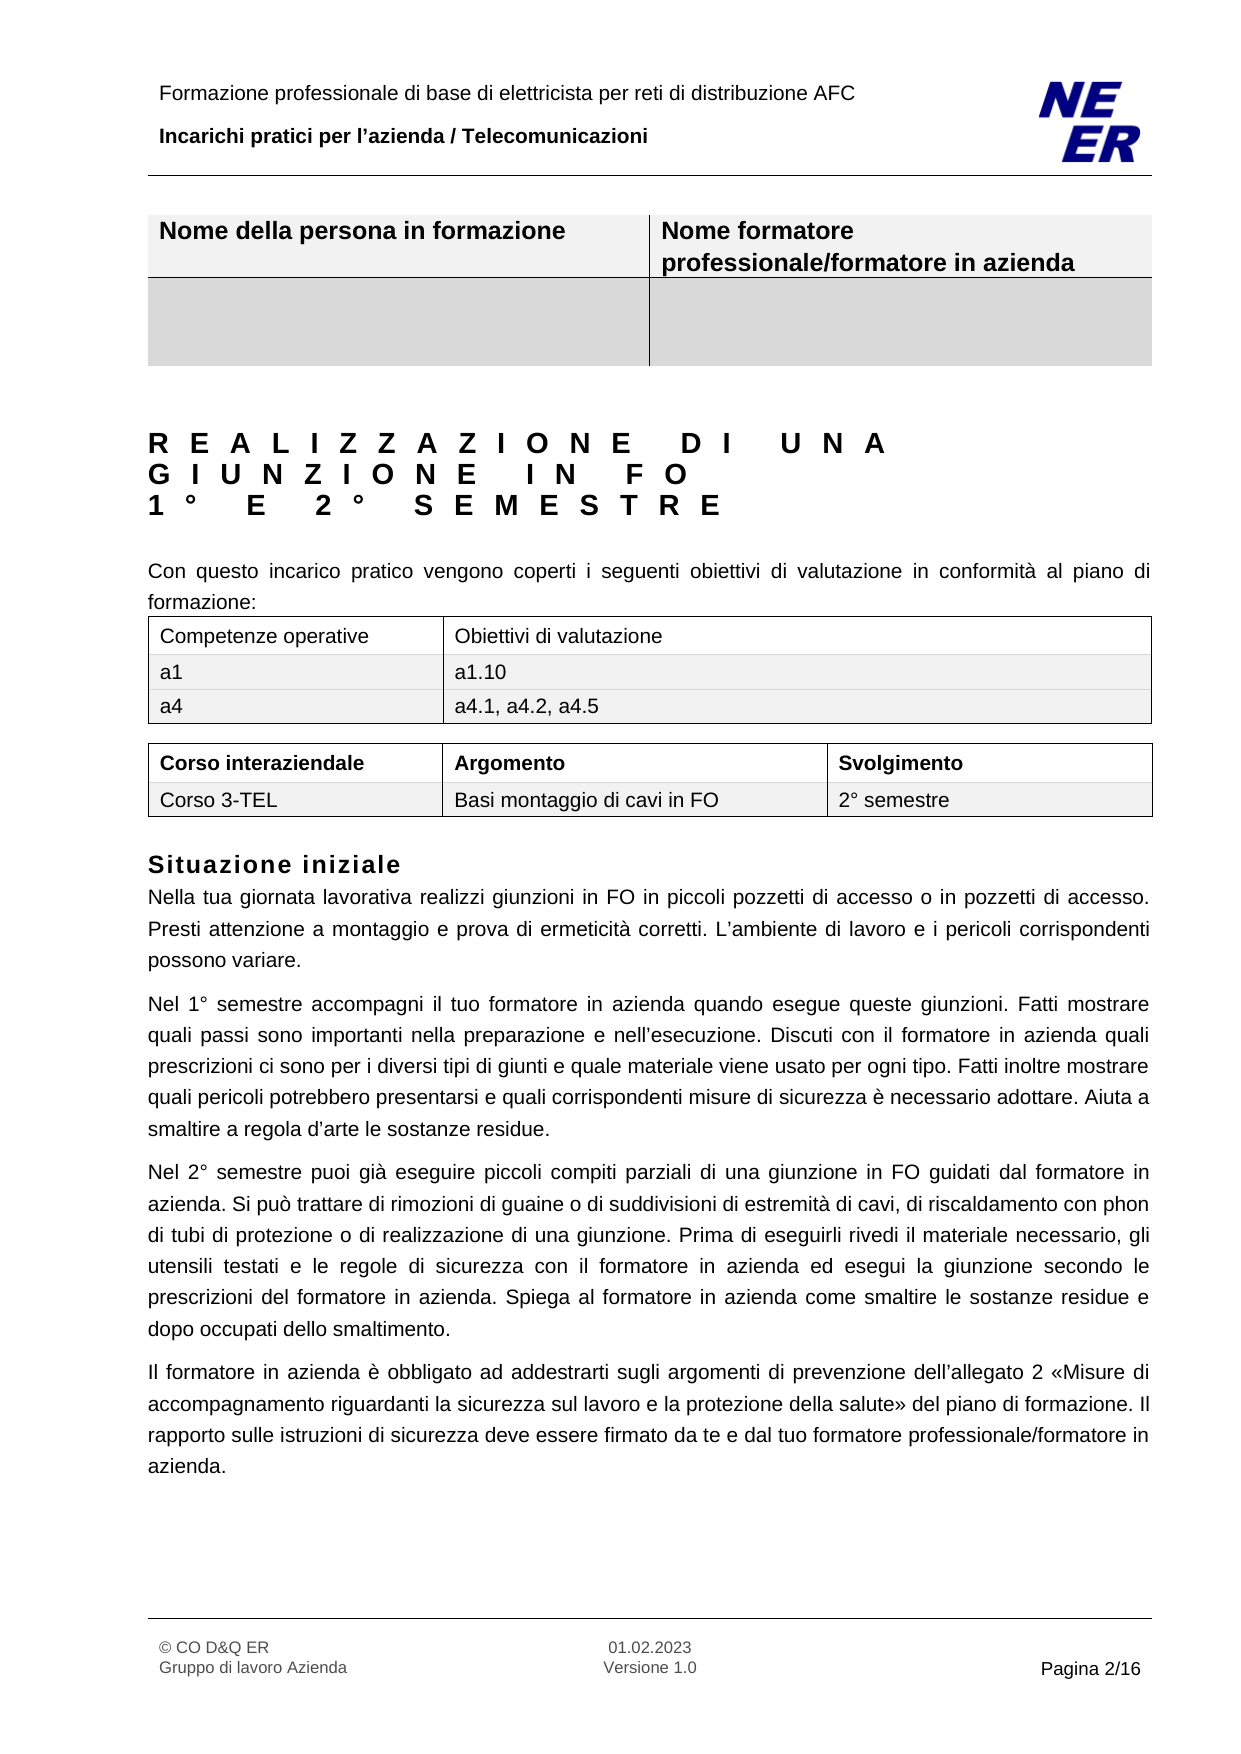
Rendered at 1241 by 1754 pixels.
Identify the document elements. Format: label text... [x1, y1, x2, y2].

text Situazione iniziale [148, 848, 1152, 880]
table_cell Corso 3-TEL [149, 783, 442, 816]
table_cell a1.10 [444, 655, 1151, 689]
table_cell 2° semestre [828, 783, 1152, 816]
table_header Corso interaziendale [149, 744, 442, 782]
text Il formatore in azienda è obbligato ad addestrarti sugli argomenti di prevenzione dell’allegato 2 «Misure di accompagnamento riguardanti la sicurezza sul lavoro e la protezione della salute» del piano di formazione. Il rapporto sulle istruzioni di sicurezza deve essere firmato da te e dal tuo formatore professionale/formatore in azienda. [148, 1355, 1152, 1480]
table_header Competenze operative [149, 617, 443, 654]
table_header Nome formatore professionale/formatore in azienda [650, 215, 1152, 277]
text Con questo incarico pratico vengono coperti i seguenti obiettivi di valutazione in conformità al piano di formazione: [148, 553, 1152, 616]
text Nella tua giornata lavorativa realizzi giunzioni in FO in piccoli pozzetti di accesso o in pozzetti di accesso. Presti attenzione a montaggio e prova di ermeticità corretti. L’ambiente di lavoro e i pericoli corrispondenti possono variare. [148, 880, 1152, 973]
table_cell a4 [149, 690, 443, 723]
table_header Obiettivi di valutazione [444, 617, 1151, 654]
table_cell Basi montaggio di cavi in FO [443, 783, 827, 816]
text REALIZZAZIONE DI UNA [148, 428, 1152, 459]
text GIUNZIONE IN FO [148, 459, 1152, 491]
table_cell [650, 278, 1152, 366]
text 1° e 2° SEMESTRE [148, 491, 1152, 522]
table_header Svolgimento [828, 744, 1152, 782]
table_cell [148, 278, 649, 366]
text Nel 1° semestre accompagni il tuo formatore in azienda quando esegue queste giunzioni. Fatti mostrare quali passi sono importanti nella preparazione e nell’esecuzione. Discuti con il formatore in azienda quali prescrizioni ci sono per i diversi tipi di giunti e quale materiale viene usato per ogni tipo. Fatti inoltre mostrare quali pericoli potrebbero presentarsi e quali corrispondenti misure di sicurezza è necessario adottare. Aiuta a smaltire a regola d’arte le sostanze residue. [148, 986, 1152, 1142]
table_cell a1 [149, 655, 443, 689]
table_cell a4.1, a4.2, a4.5 [444, 690, 1151, 723]
picture [1038, 81, 1141, 163]
table_header Argomento [443, 744, 827, 782]
table_header Nome della persona in formazione [148, 215, 649, 277]
text Nel 2° semestre puoi già eseguire piccoli compiti parziali di una giunzione in FO guidati dal formatore in azienda. Si può trattare di rimozioni di guaine o di suddivisioni di estremità di cavi, di riscaldamento con phon di tubi di protezione o di realizzazione di una giunzione. Prima di eseguirli rivedi il materiale necessario, gli utensili testati e le regole di sicurezza con il formatore in azienda ed esegui la giunzione secondo le prescrizioni del formatore in azienda. Spiega al formatore in azienda come smaltire le sostanze residue e dopo occupati dello smaltimento. [148, 1155, 1152, 1342]
